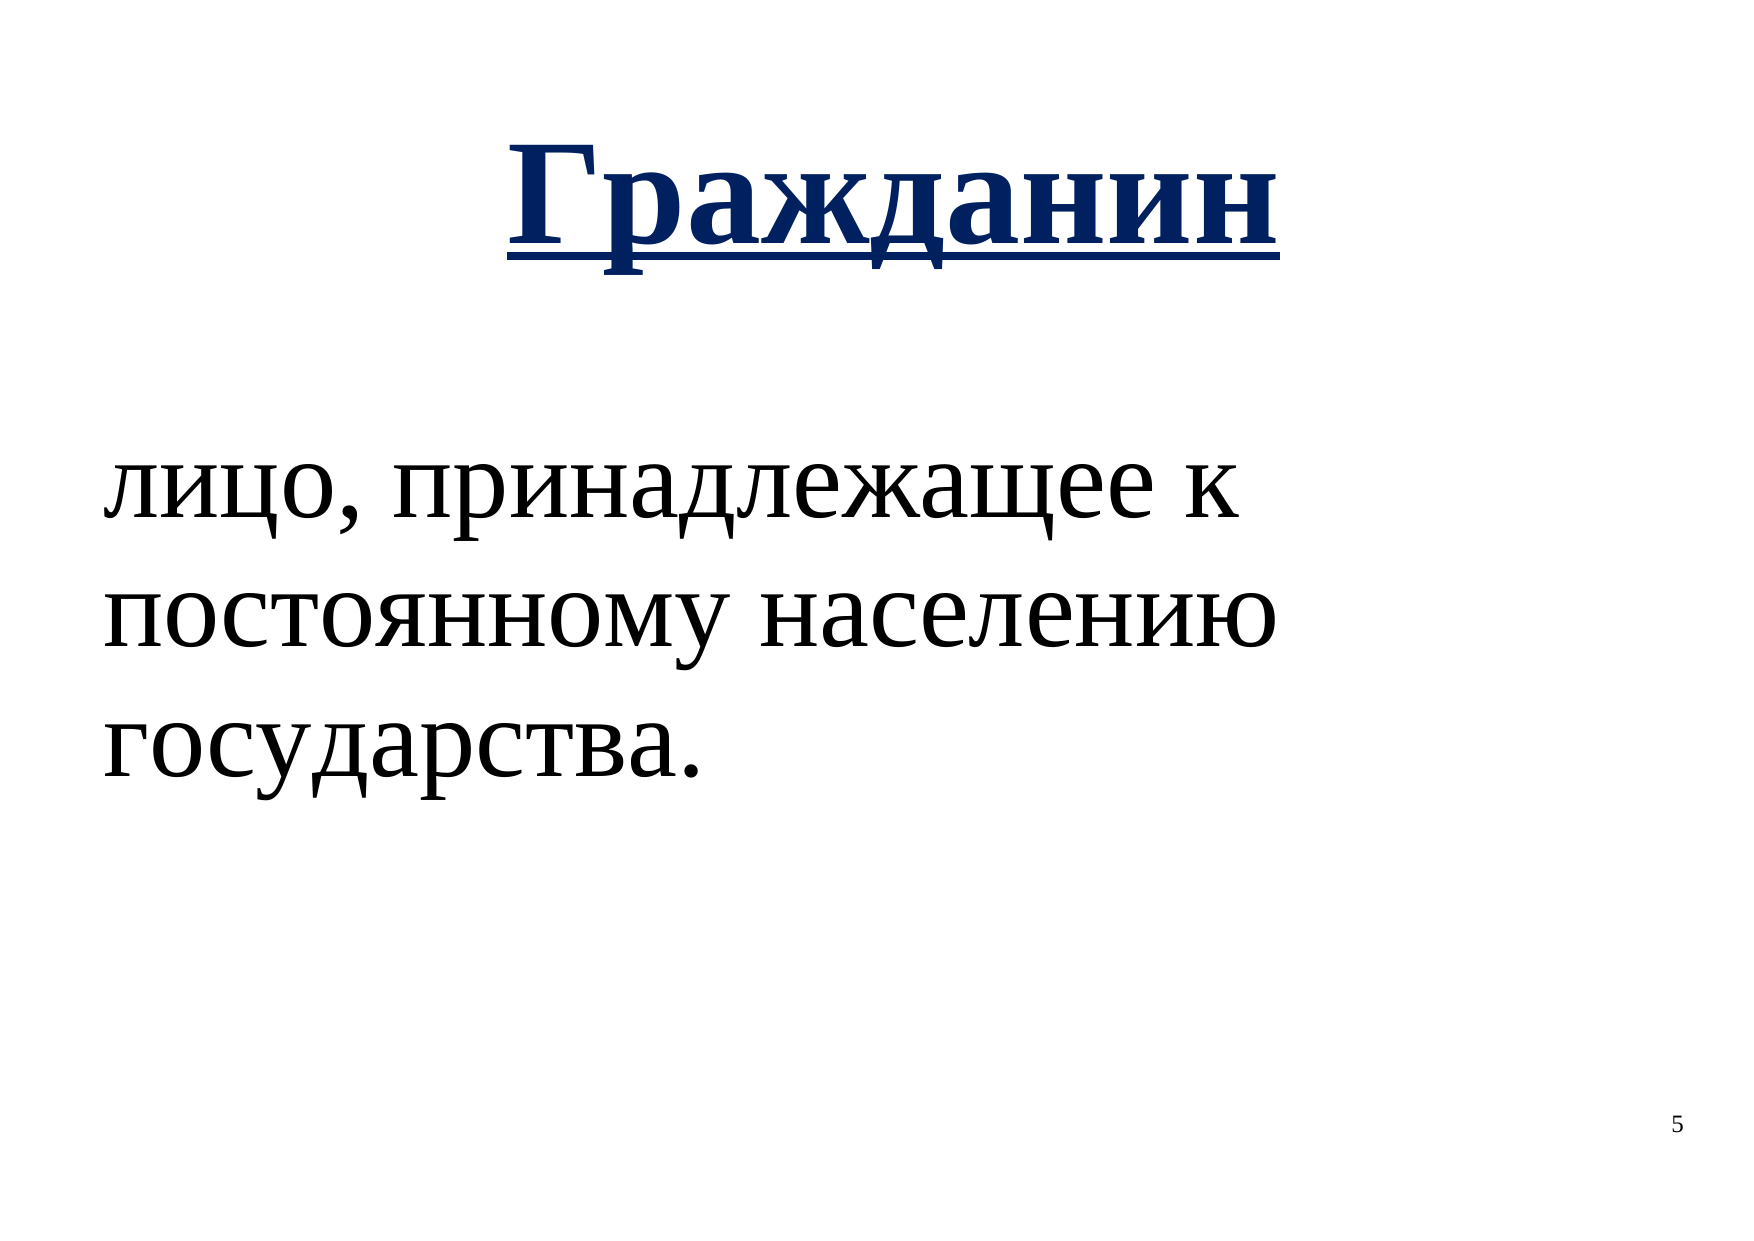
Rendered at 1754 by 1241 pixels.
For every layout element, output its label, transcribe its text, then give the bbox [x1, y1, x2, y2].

text лицо, принадлежащее к постоянному населению государства. [103, 412, 1683, 800]
text Гражданин [103, 103, 1683, 276]
